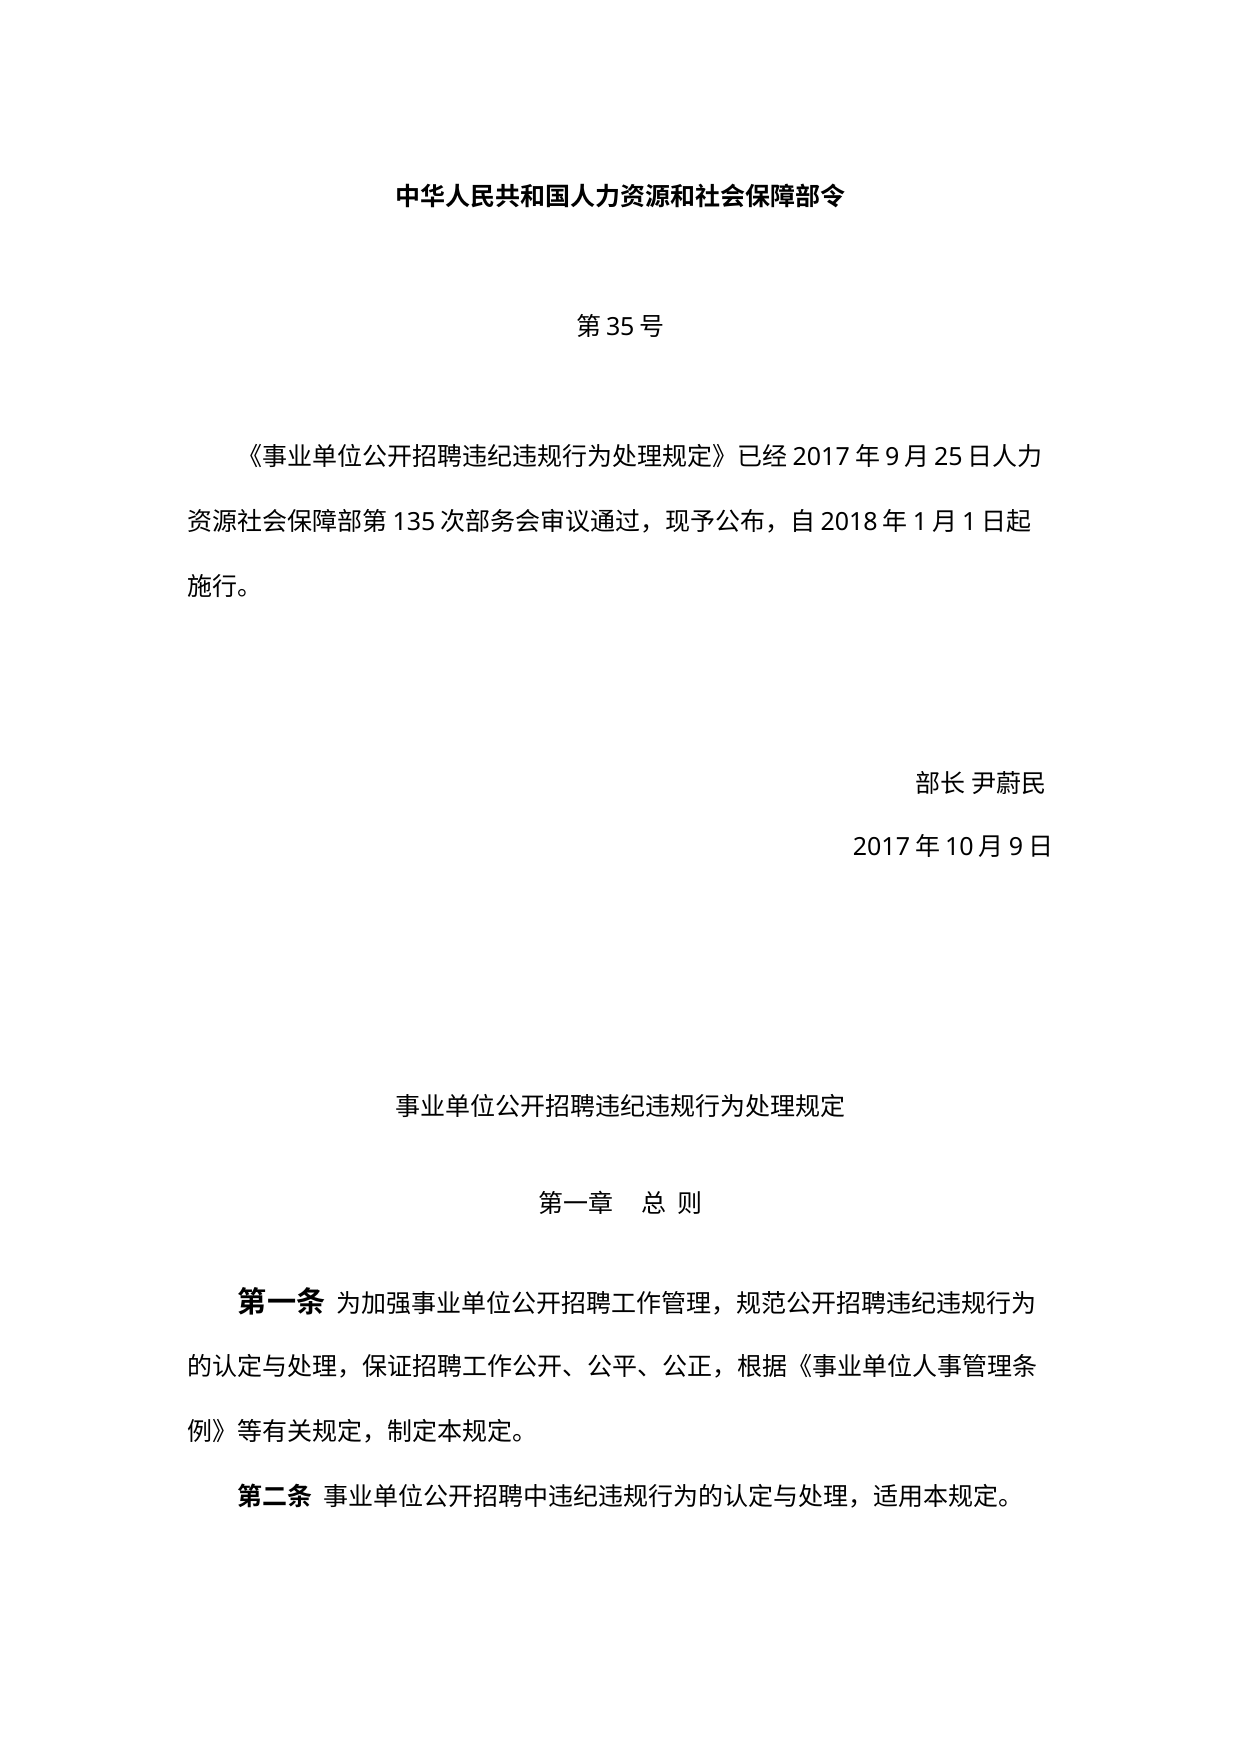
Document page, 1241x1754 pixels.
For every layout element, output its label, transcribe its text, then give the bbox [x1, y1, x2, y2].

text 2017年10月9日 [187, 812, 1053, 877]
text 部长 尹蔚民 [187, 747, 1053, 812]
text 第二条 事业单位公开招聘中违纪违规行为的认定与处理，适用本规定。 [187, 1462, 1053, 1527]
text 第一条 为加强事业单位公开招聘工作管理，规范公开招聘违纪违规行为的认定与处理，保证招聘工作公开、公平、公正，根据《事业单位人事管理条例》等有关规定，制定本规定。 [187, 1267, 1053, 1462]
text 第35号 [187, 292, 1053, 357]
text 中华人民共和国人力资源和社会保障部令 [187, 162, 1053, 227]
text 《事业单位公开招聘违纪违规行为处理规定》已经2017年9月25日人力资源社会保障部第135次部务会审议通过，现予公布，自2018年1月1日起施行。 [187, 422, 1053, 617]
text 事业单位公开招聘违纪违规行为处理规定 [187, 1072, 1053, 1137]
text 第一章 总 则 [187, 1169, 1053, 1234]
